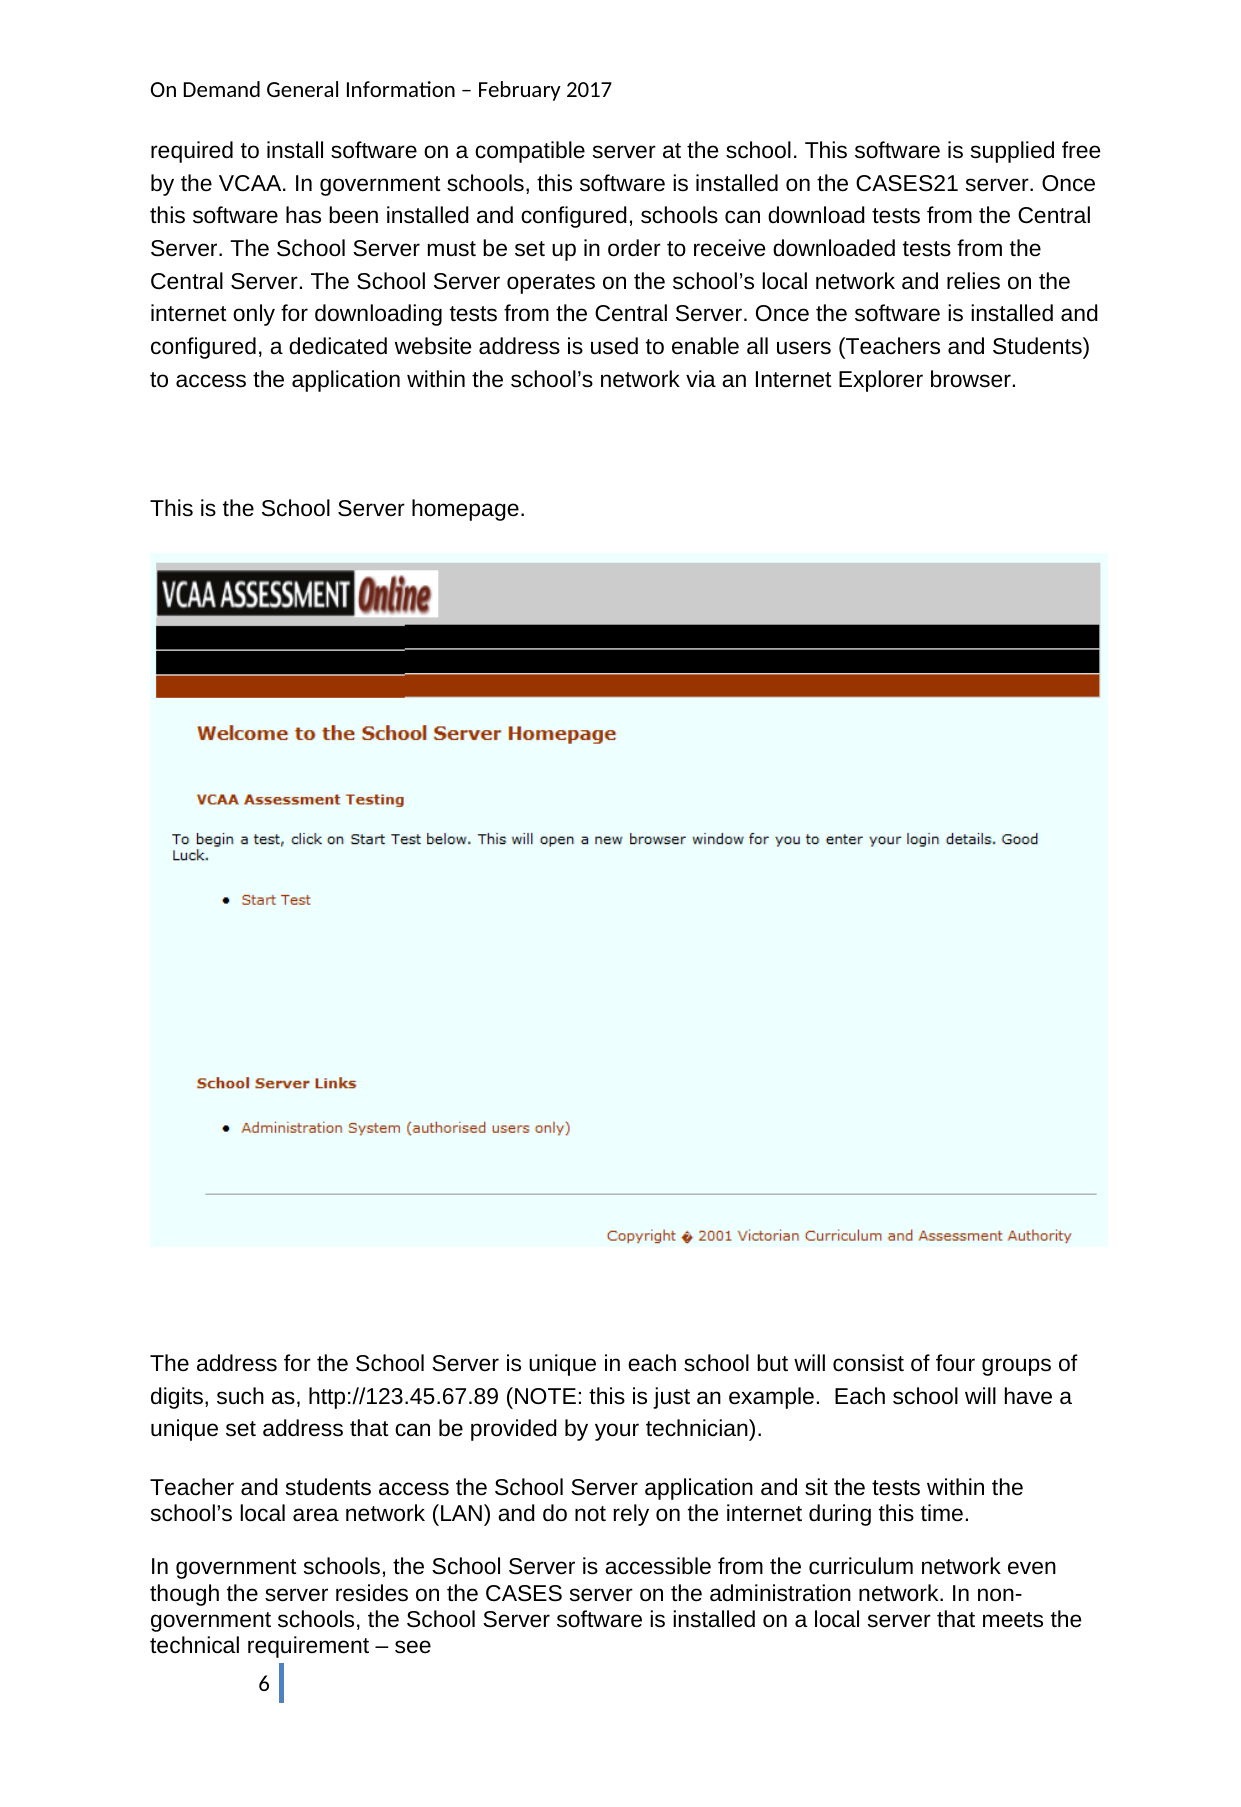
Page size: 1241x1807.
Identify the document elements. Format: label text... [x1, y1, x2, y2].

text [150, 1553, 1108, 1658]
text Teacher and students access the School Server application and sit the tests within the school’s local area network (LAN) and do not rely on the internet during this time. [150, 1474, 1108, 1527]
text This is the School Server homepage. [150, 489, 1108, 522]
picture [150, 553, 1108, 1247]
text The address for the School Server is unique in each school but will consist of four groups of digits, such as, http://123.45.67.89 (NOTE: this is just an example. Each school will have a unique set address that can be provided by your technician). [150, 1344, 1108, 1442]
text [150, 131, 1108, 392]
